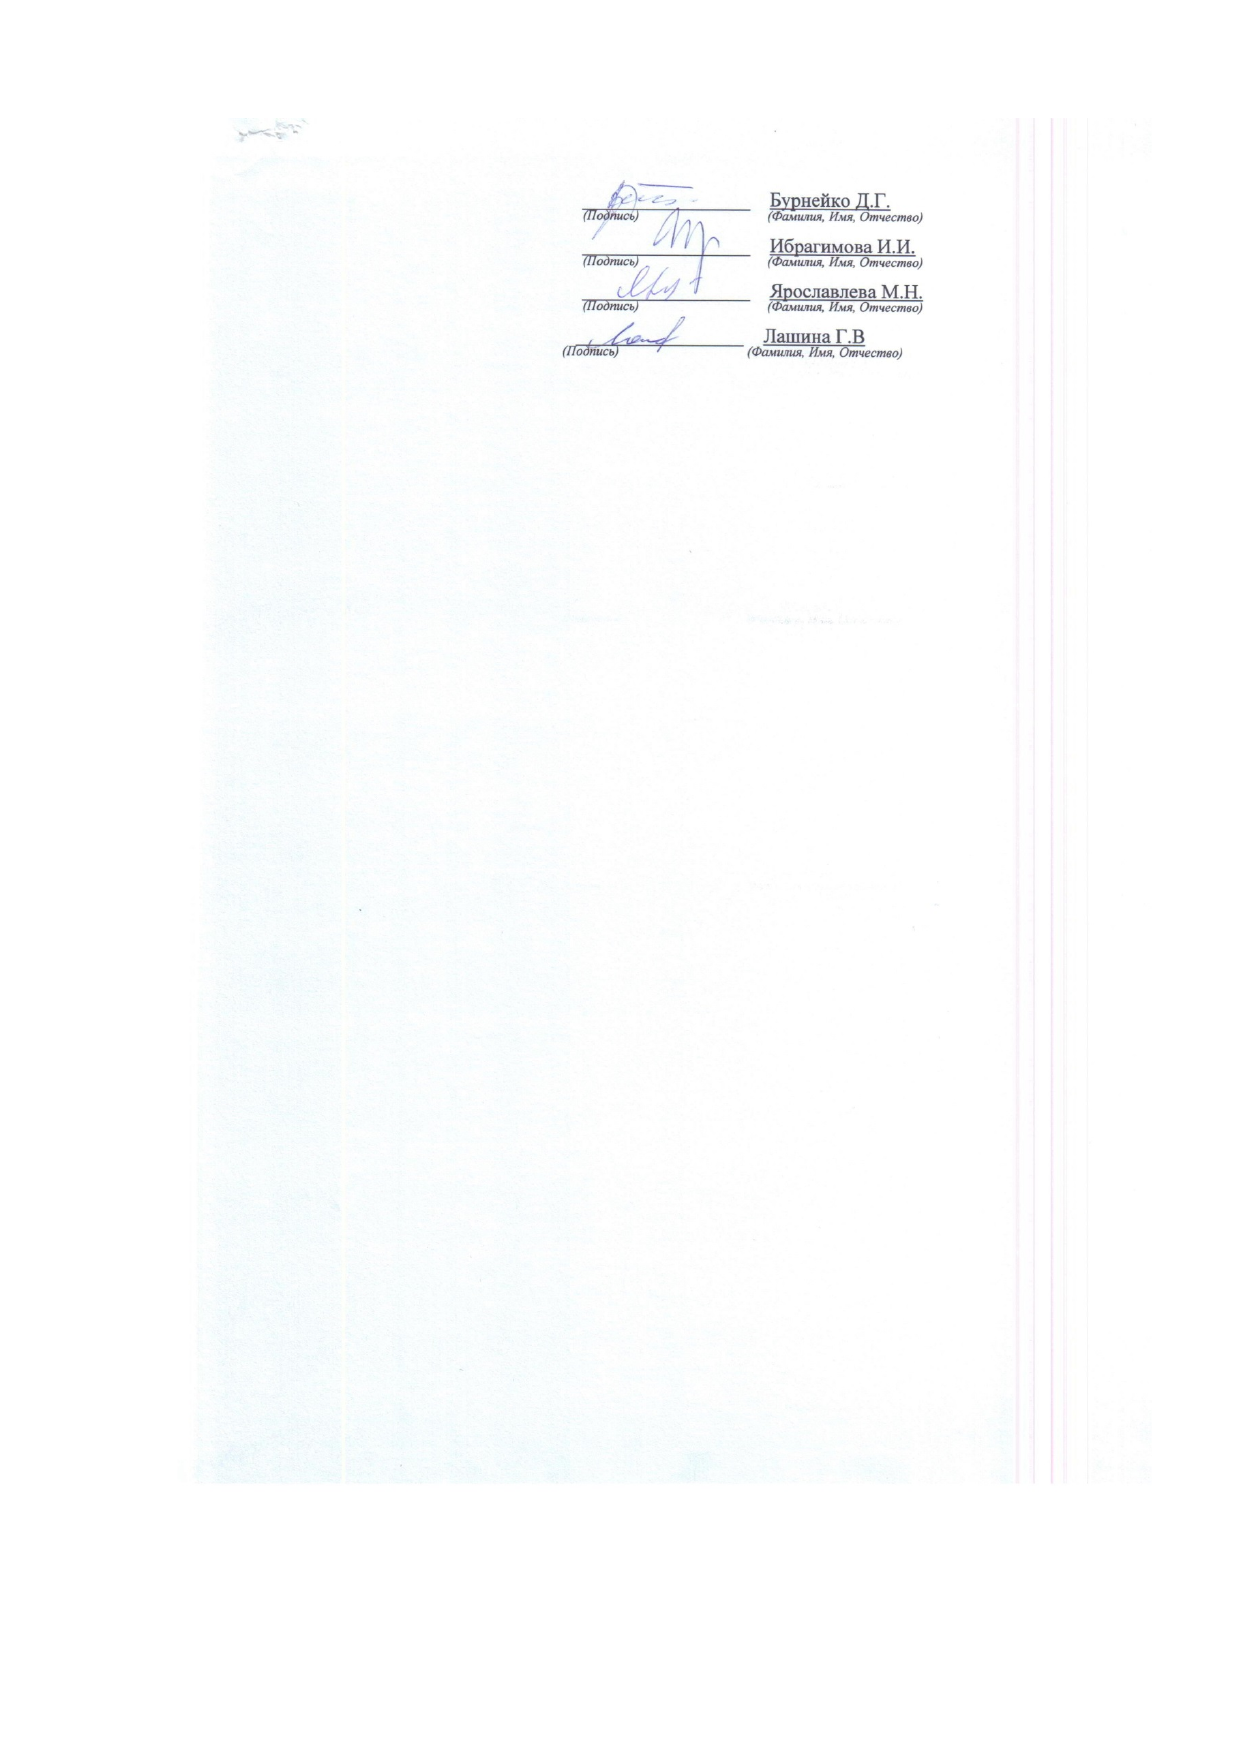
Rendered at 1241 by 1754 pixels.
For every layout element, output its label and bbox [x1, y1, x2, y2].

picture [177, 118, 1152, 1505]
